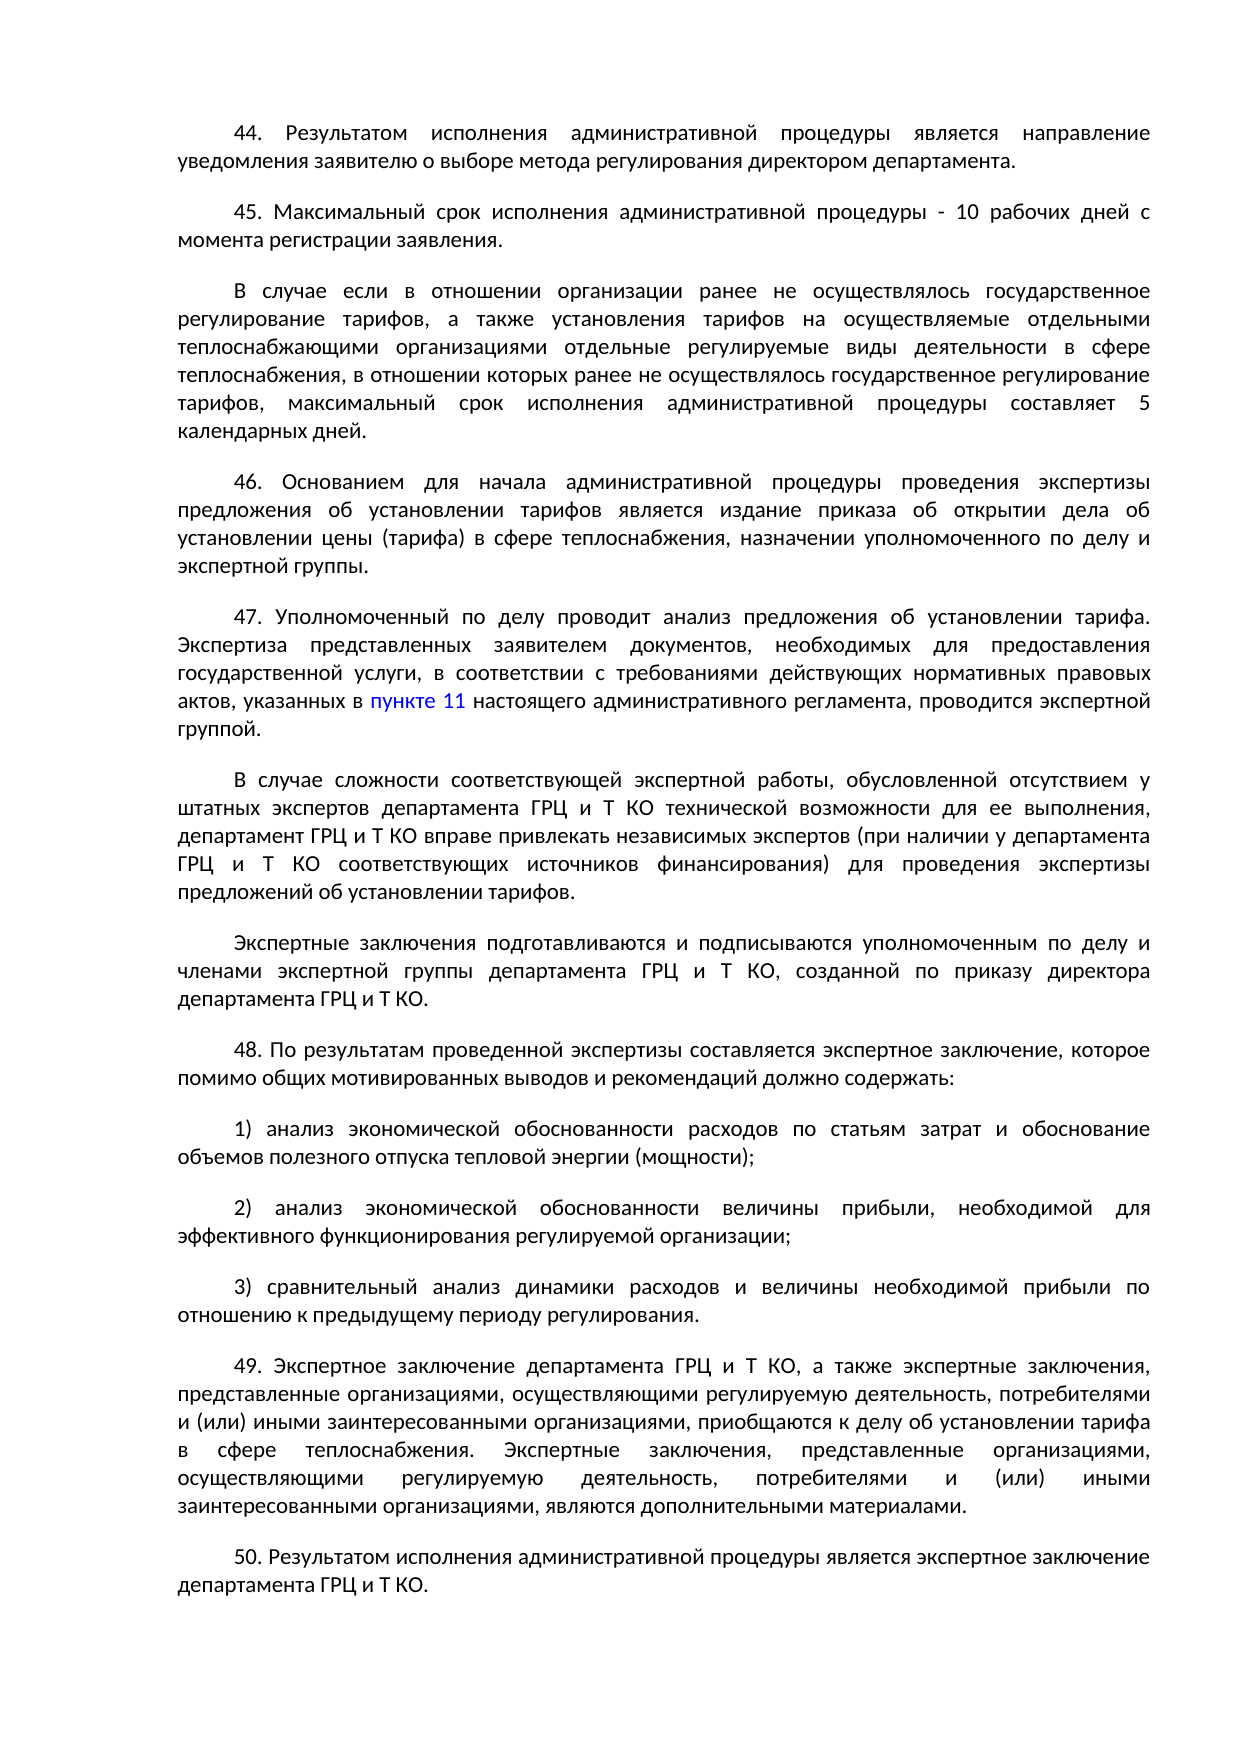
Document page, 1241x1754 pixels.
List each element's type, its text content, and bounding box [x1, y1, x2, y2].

text 1) анализ экономической обоснованности расходов по статьям затрат и обоснование объемов полезного отпуска тепловой энергии (мощности); [177, 1114, 1152, 1170]
text 44. Результатом исполнения административной процедуры является направление уведомления заявителю о выборе метода регулирования директором департамента. [177, 118, 1152, 174]
text В случае сложности соответствующей экспертной работы, обусловленной отсутствием у штатных экспертов департамента ГРЦ и Т КО технической возможности для ее выполнения, департамент ГРЦ и Т КО вправе привлекать независимых экспертов (при наличии у департамента ГРЦ и Т КО соответствующих источников финансирования) для проведения экспертизы предложений об установлении тарифов. [177, 765, 1152, 905]
text 45. Максимальный срок исполнения административной процедуры - 10 рабочих дней с момента регистрации заявления. [177, 197, 1152, 253]
text 49. Экспертное заключение департамента ГРЦ и Т КО, а также экспертные заключения, представленные организациями, осуществляющими регулируемую деятельность, потребителями и (или) иными заинтересованными организациями, приобщаются к делу об установлении тарифа в сфере теплоснабжения. Экспертные заключения, представленные организациями, осуществляющими регулируемую деятельность, потребителями и (или) иными заинтересованными организациями, являются дополнительными материалами. [177, 1351, 1152, 1519]
text 50. Результатом исполнения административной процедуры является экспертное заключение департамента ГРЦ и Т КО. [177, 1542, 1152, 1598]
text 46. Основанием для начала административной процедуры проведения экспертизы предложения об установлении тарифов является издание приказа об открытии дела об установлении цены (тарифа) в сфере теплоснабжения, назначении уполномоченного по делу и экспертной группы. [177, 467, 1152, 579]
text В случае если в отношении организации ранее не осуществлялось государственное регулирование тарифов, а также установления тарифов на осуществляемые отдельными теплоснабжающими организациями отдельные регулируемые виды деятельности в сфере теплоснабжения, в отношении которых ранее не осуществлялось государственное регулирование тарифов, максимальный срок исполнения административной процедуры составляет 5 календарных дней. [177, 276, 1152, 444]
text 3) сравнительный анализ динамики расходов и величины необходимой прибыли по отношению к предыдущему периоду регулирования. [177, 1272, 1152, 1328]
text 48. По результатам проведенной экспертизы составляется экспертное заключение, которое помимо общих мотивированных выводов и рекомендаций должно содержать: [177, 1035, 1152, 1091]
text 47. Уполномоченный по делу проводит анализ предложения об установлении тарифа. Экспертиза представленных заявителем документов, необходимых для предоставления государственной услуги, в соответствии с требованиями действующих нормативных правовых актов, указанных в пункте 11 настоящего административного регламента, проводится экспертной группой. [177, 602, 1152, 742]
text Экспертные заключения подготавливаются и подписываются уполномоченным по делу и членами экспертной группы департамента ГРЦ и Т КО, созданной по приказу директора департамента ГРЦ и Т КО. [177, 928, 1152, 1012]
text 2) анализ экономической обоснованности величины прибыли, необходимой для эффективного функционирования регулируемой организации; [177, 1193, 1152, 1249]
